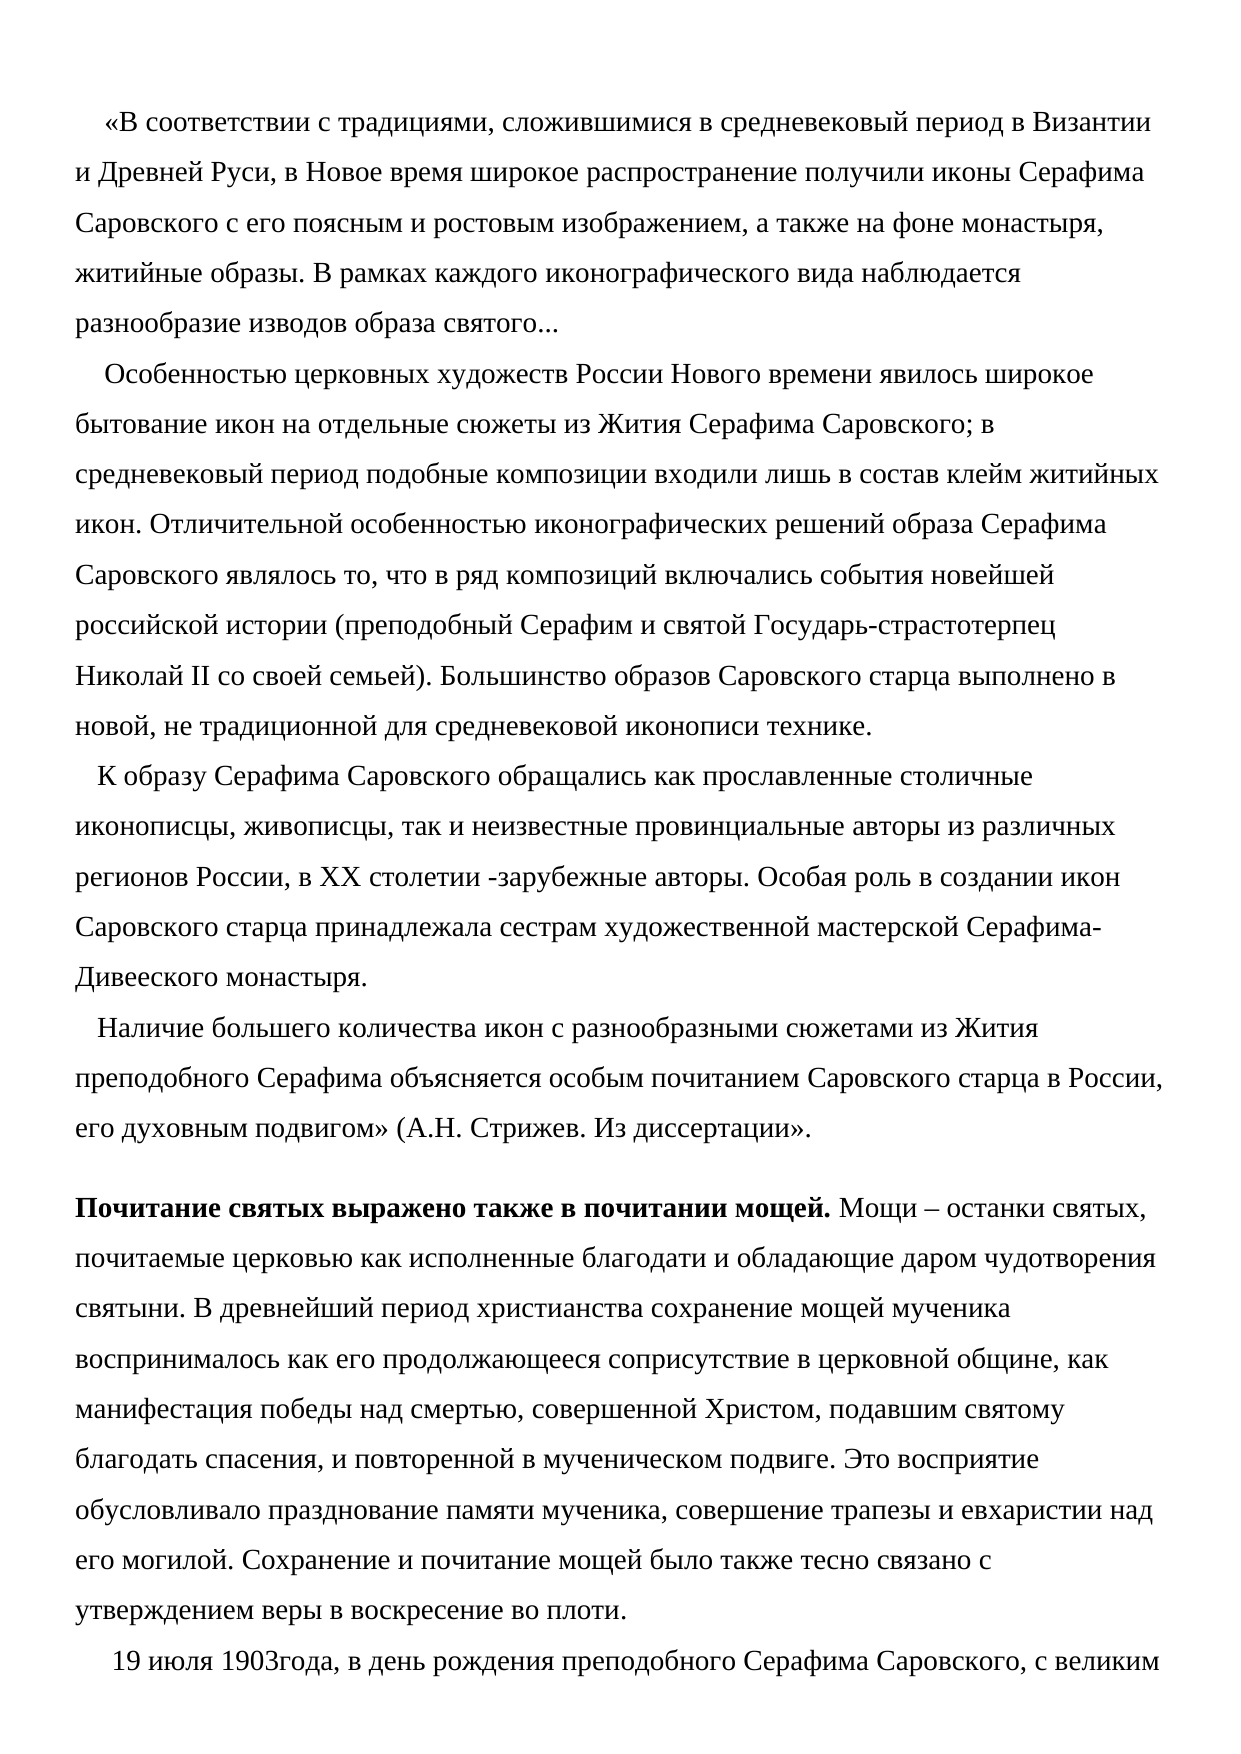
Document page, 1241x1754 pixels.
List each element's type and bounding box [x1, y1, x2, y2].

table_header [75, 75, 1165, 1676]
